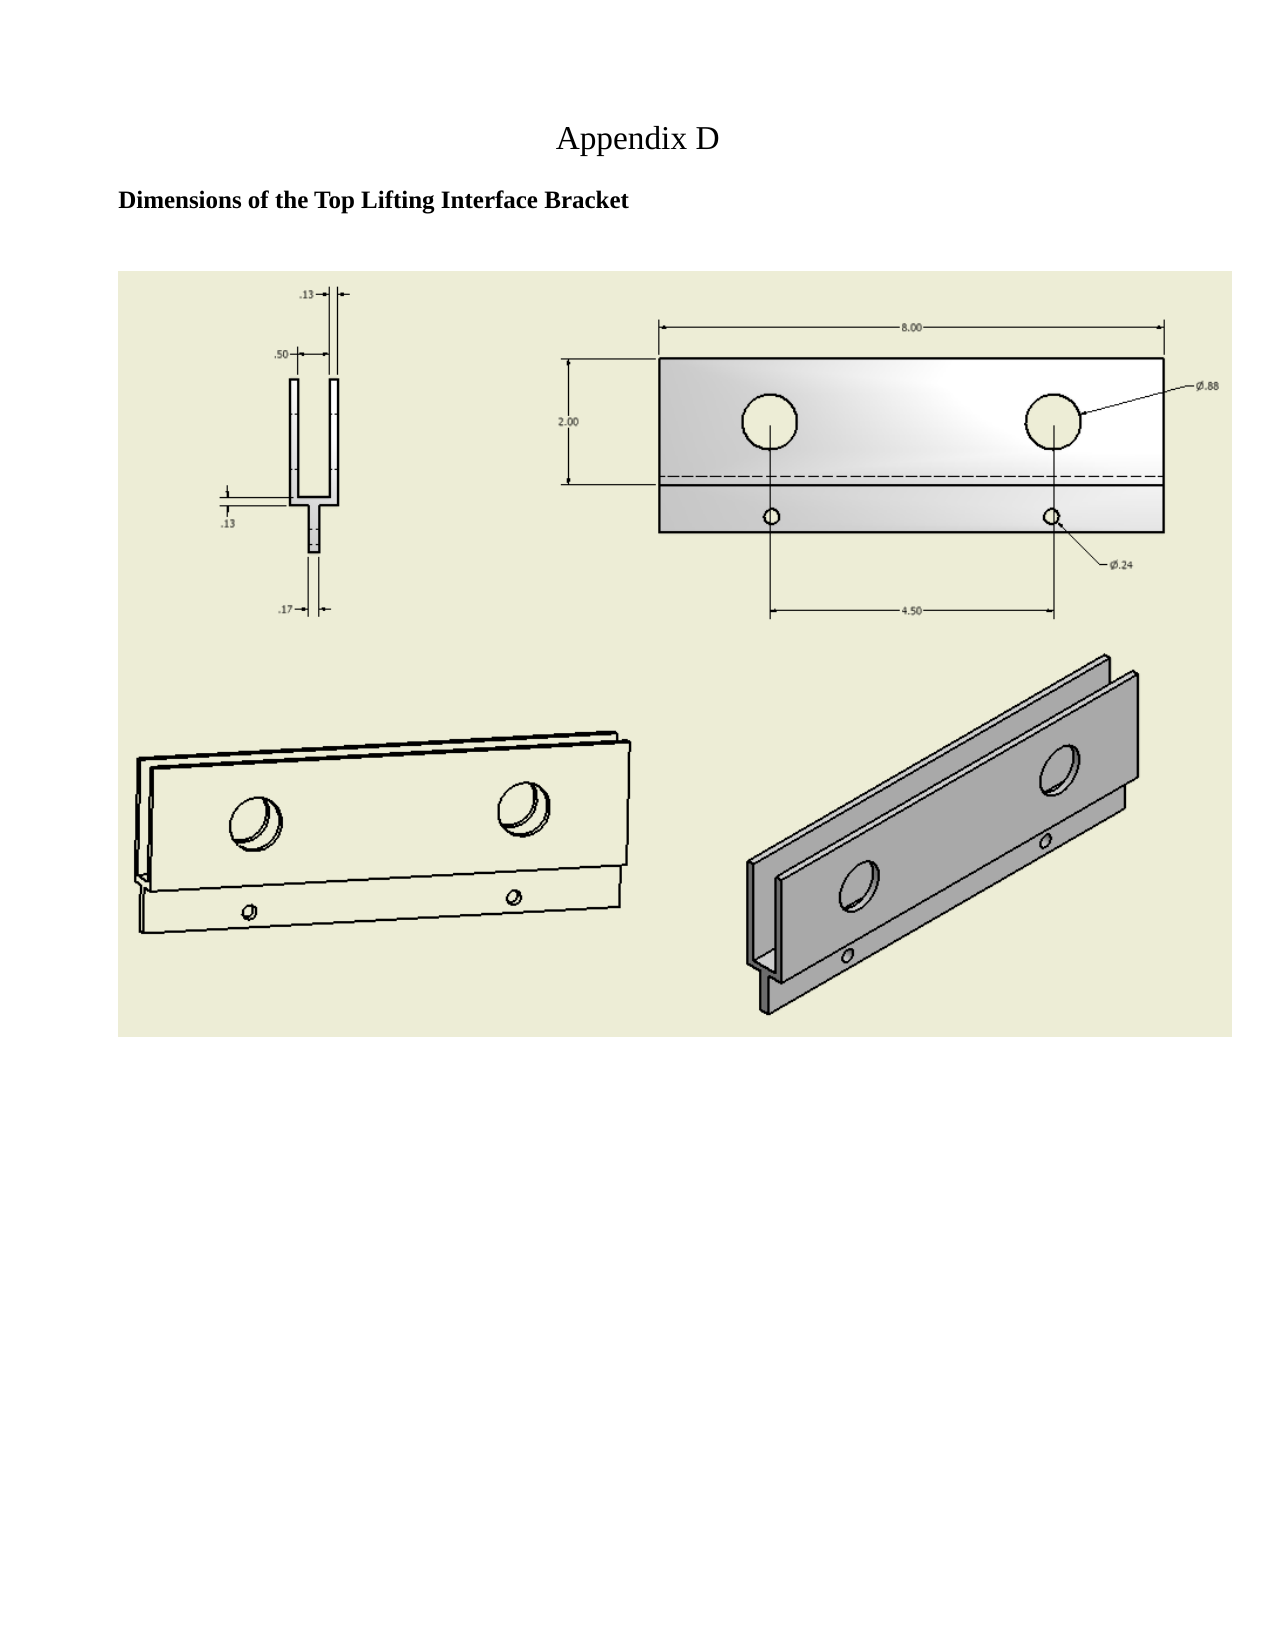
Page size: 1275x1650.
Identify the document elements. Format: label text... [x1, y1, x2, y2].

picture [118, 271, 1232, 1037]
text Dimensions of the Top Lifting Interface Bracket [118, 185, 1157, 214]
text Appendix D [118, 118, 1157, 156]
